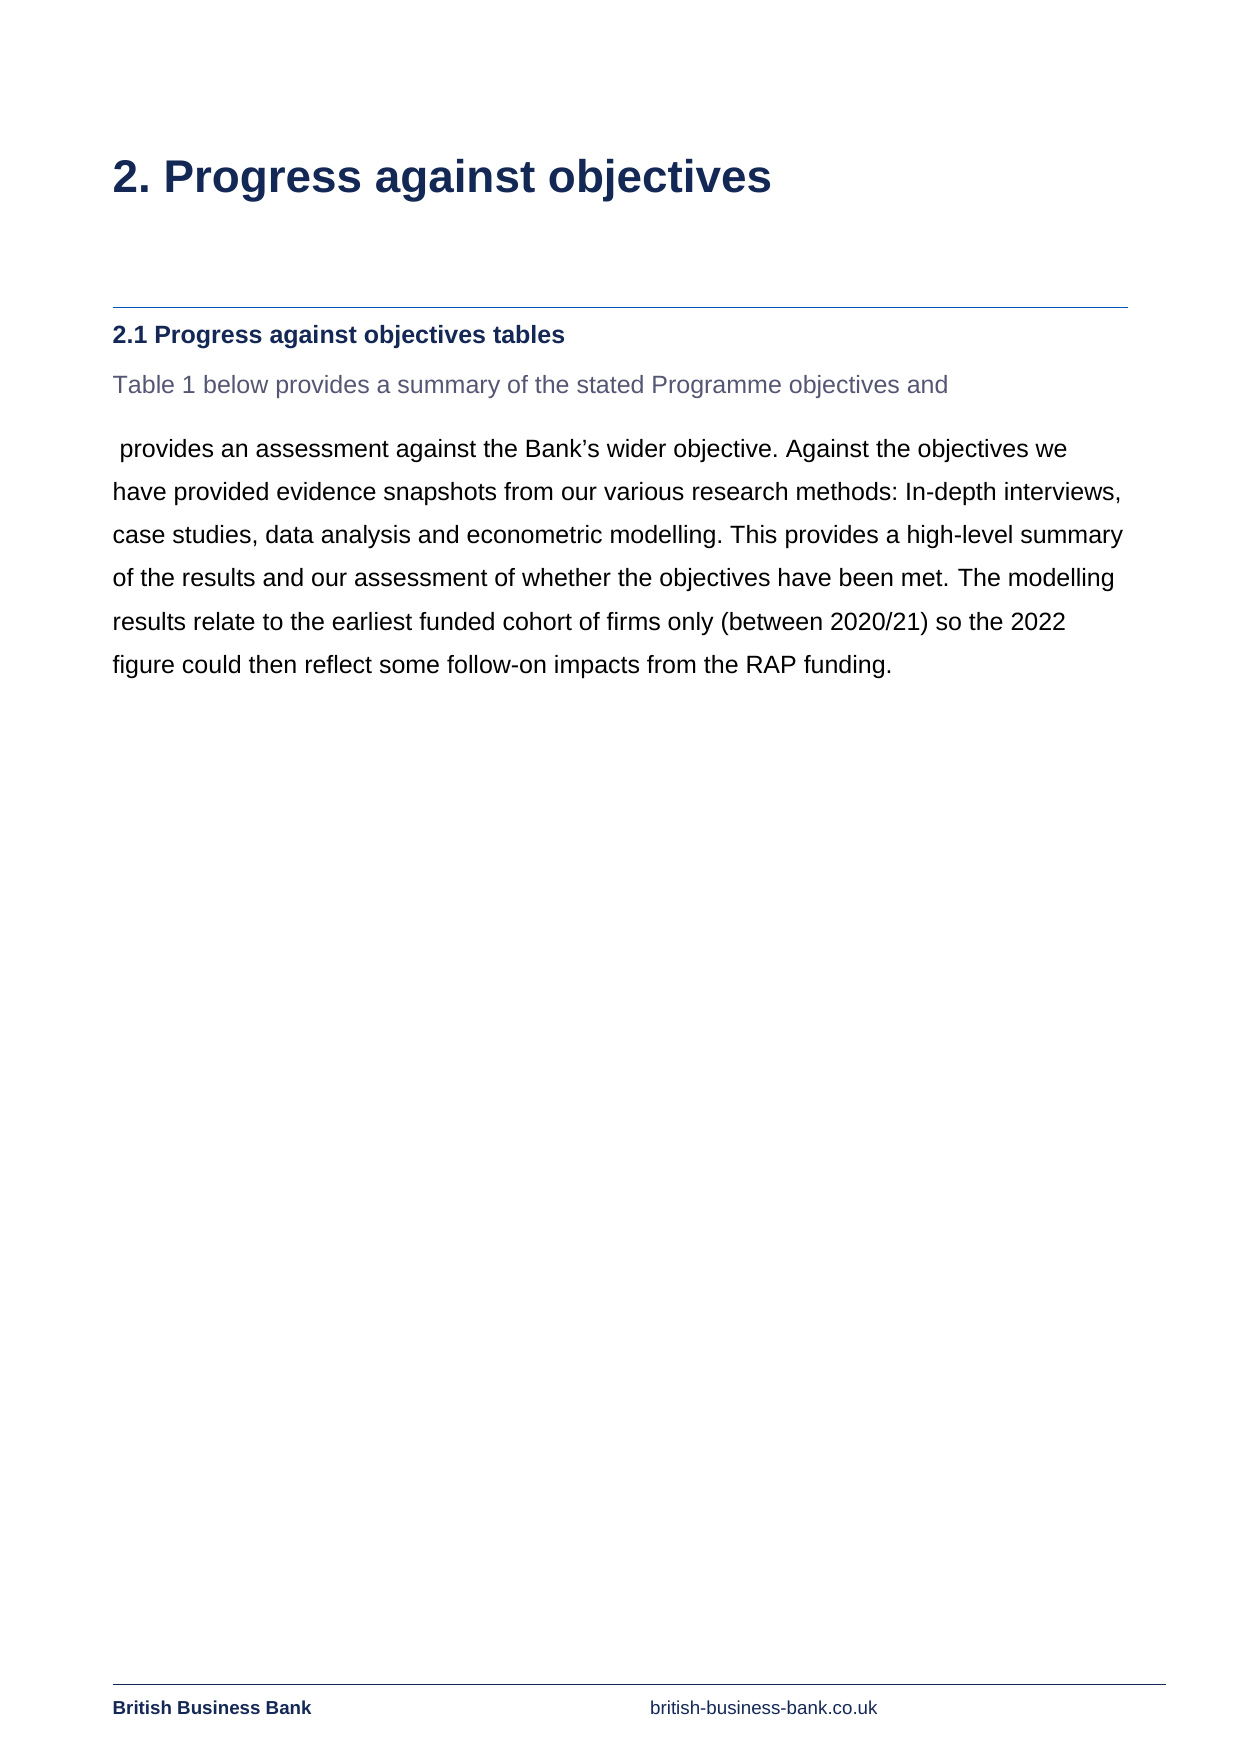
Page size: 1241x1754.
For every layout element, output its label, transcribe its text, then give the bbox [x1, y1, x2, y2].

text Table 2 provides an assessment against the Bank’s wider objective. Against the objectives we have provided evidence snapshots from our various research methods: In-depth interviews, case studies, data analysis and econometric modelling. This provides a high-level summary of the results and our assessment of whether the objectives have been met. The modelling results relate to the earliest funded cohort of firms only (between 2020/21) so the 2022 figure could then reflect some follow-on impacts from the RAP funding. [112, 434, 1128, 678]
text Table 1 below provides a summary of the stated Programme objectives and [112, 370, 1128, 399]
subtitle 2.1 Progress against objectives tables [112, 308, 1128, 349]
subtitle 2. Progress against objectives [112, 150, 1128, 203]
